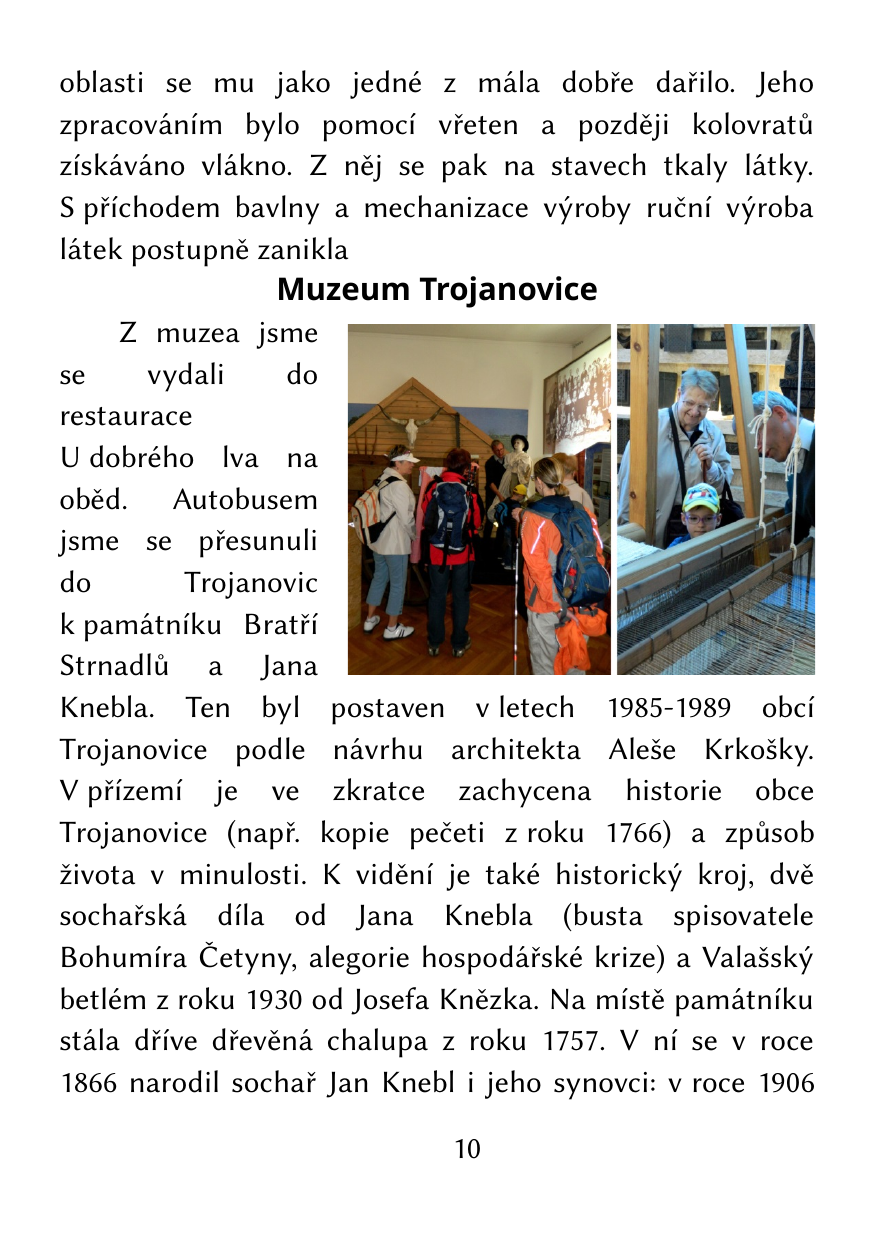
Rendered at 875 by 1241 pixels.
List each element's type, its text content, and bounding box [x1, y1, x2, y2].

subtitle Muzeum Trojanovice [59, 267, 815, 309]
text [59, 309, 815, 1101]
picture [347, 324, 815, 675]
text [59, 59, 815, 267]
